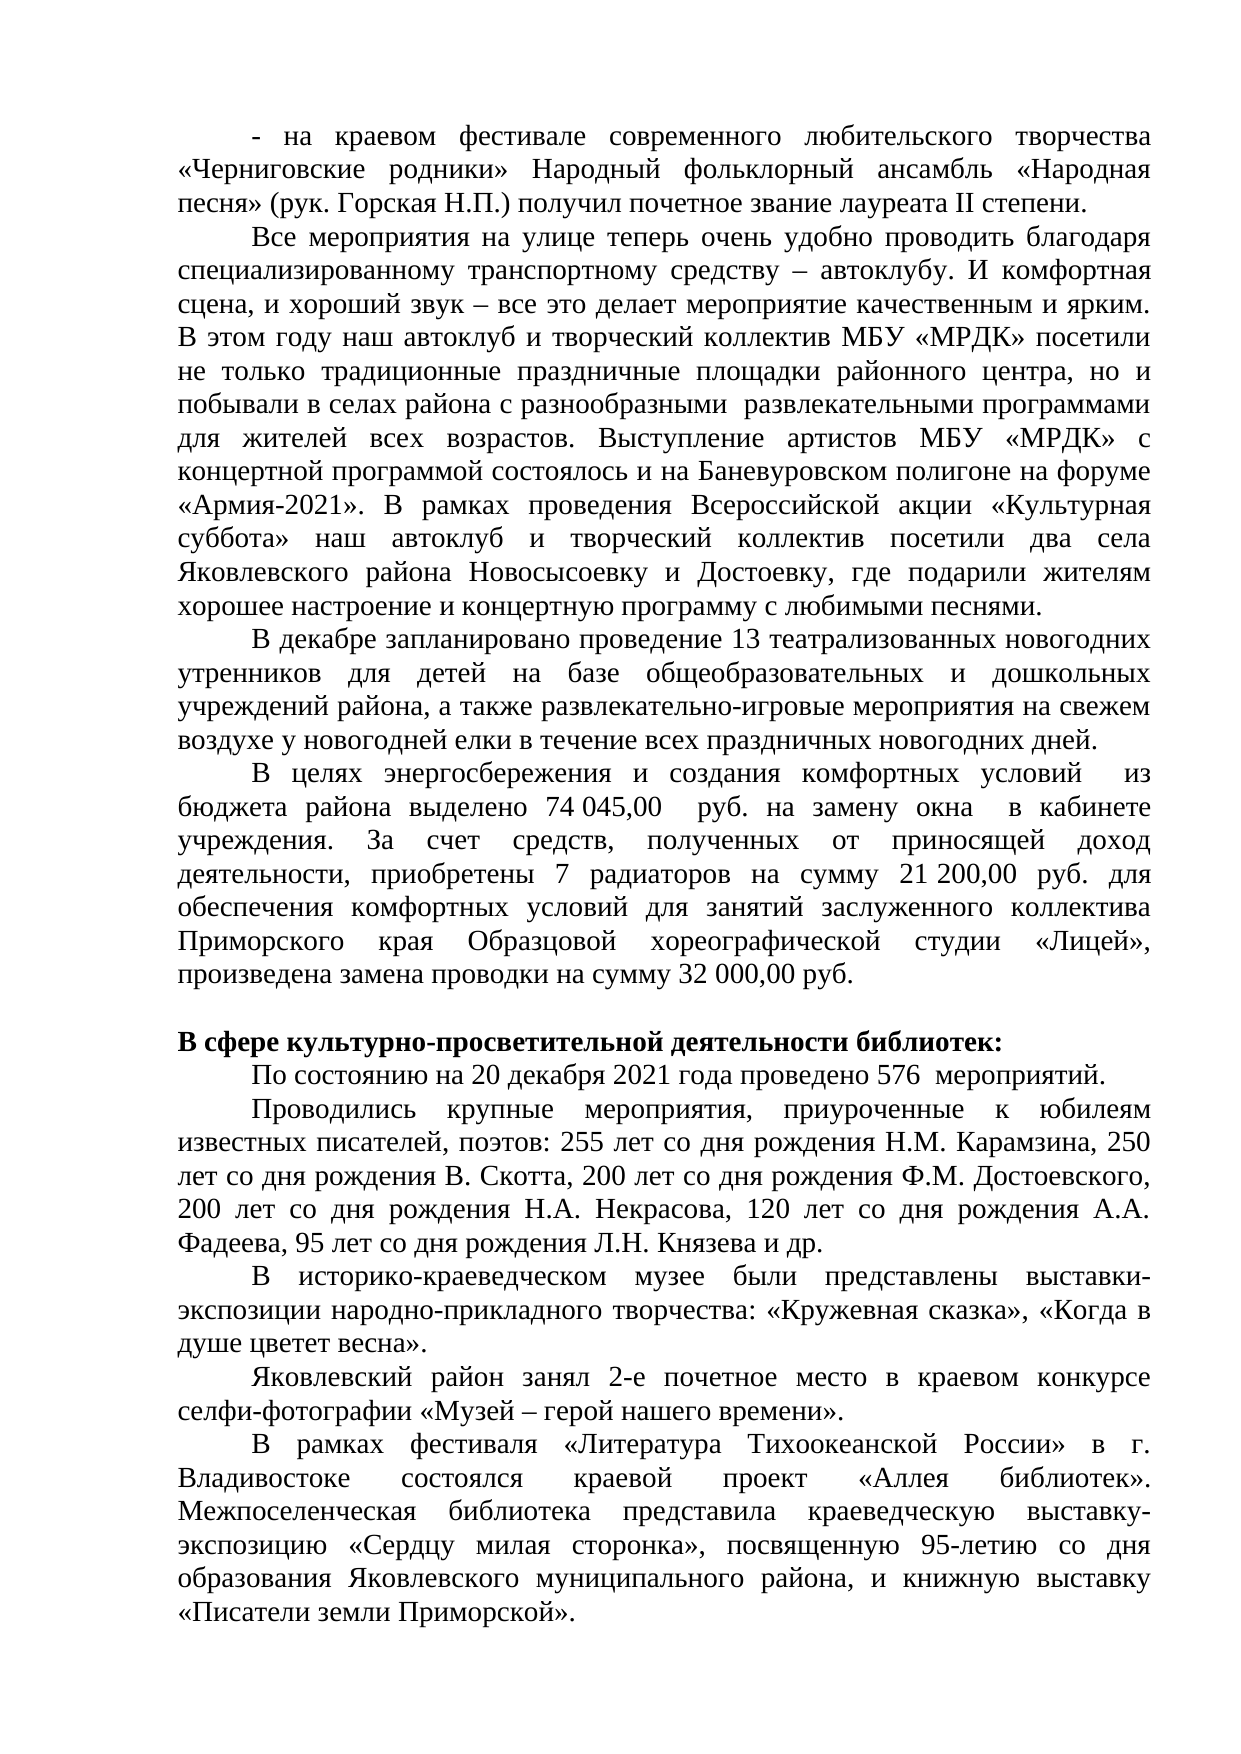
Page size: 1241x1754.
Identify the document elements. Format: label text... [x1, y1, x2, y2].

text - на краевом фестивале современного любительского творчества «Черниговские родники» Народный фольклорный ансамбль «Народная песня» (рук. Горская Н.П.) получил почетное звание лауреата II степени. [177, 118, 1152, 219]
text В декабре запланировано проведение 13 театрализованных новогодних утренников для детей на базе общеобразовательных и дошкольных учреждений района, а также развлекательно-игровые мероприятия на свежем воздухе у новогодней елки в течение всех праздничных новогодних дней. [177, 621, 1152, 755]
text В сфере культурно-просветительной деятельности библиотек: [177, 1024, 1152, 1057]
text Проводились крупные мероприятия, приуроченные к юбилеям известных писателей, поэтов: 255 лет со дня рождения Н.М. Карамзина, 250 лет со дня рождения В. Скотта, 200 лет со дня рождения Ф.М. Достоевского, 200 лет со дня рождения Н.А. Некрасова, 120 лет со дня рождения А.А. Фадеева, 95 лет со дня рождения Л.Н. Князева и др. [177, 1091, 1152, 1258]
text Все мероприятия на улице теперь очень удобно проводить благодаря специализированному транспортному средству – автоклубу. И комфортная сцена, и хороший звук – все это делает мероприятие качественным и ярким. В этом году наш автоклуб и творческий коллектив МБУ «МРДК» посетили не только традиционные праздничные площадки районного центра, но и побывали в селах района с разнообразными развлекательными программами для жителей всех возрастов. Выступление артистов МБУ «МРДК» с концертной программой состоялось и на Баневуровском полигоне на форуме «Армия-2021». В рамках проведения Всероссийской акции «Культурная суббота» наш автоклуб и творческий коллектив посетили два села Яковлевского района Новосысоевку и Достоевку, где подарили жителям хорошее настроение и концертную программу с любимыми песнями. [177, 219, 1152, 621]
text В рамках фестиваля «Литература Тихоокеанской России» в г. Владивостоке состоялся краевой проект «Аллея библиотек». Межпоселенческая библиотека представила краеведческую выставку-экспозицию «Сердцу милая сторонка», посвященную 95-летию со дня образования Яковлевского муниципального района, и книжную выставку «Писатели земли Приморской». [177, 1426, 1152, 1627]
text По состоянию на 20 декабря 2021 года проведено 576 мероприятий. [177, 1057, 1152, 1091]
text В целях энергосбережения и создания комфортных условий из бюджета района выделено 74 045,00 руб. на замену окна в кабинете учреждения. За счет средств, полученных от приносящей доход деятельности, приобретены 7 радиаторов на сумму 21 200,00 руб. для обеспечения комфортных условий для занятий заслуженного коллектива Приморского края Образцовой хореографической студии «Лицей», произведена замена проводки на сумму 32 000,00 руб. [177, 755, 1152, 990]
text В историко-краеведческом музее были представлены выставки-экспозиции народно-прикладного творчества: «Кружевная сказка», «Когда в душе цветет весна». [177, 1258, 1152, 1359]
text Яковлевский район занял 2-е почетное место в краевом конкурсе селфи-фотографии «Музей – герой нашего времени». [177, 1359, 1152, 1426]
